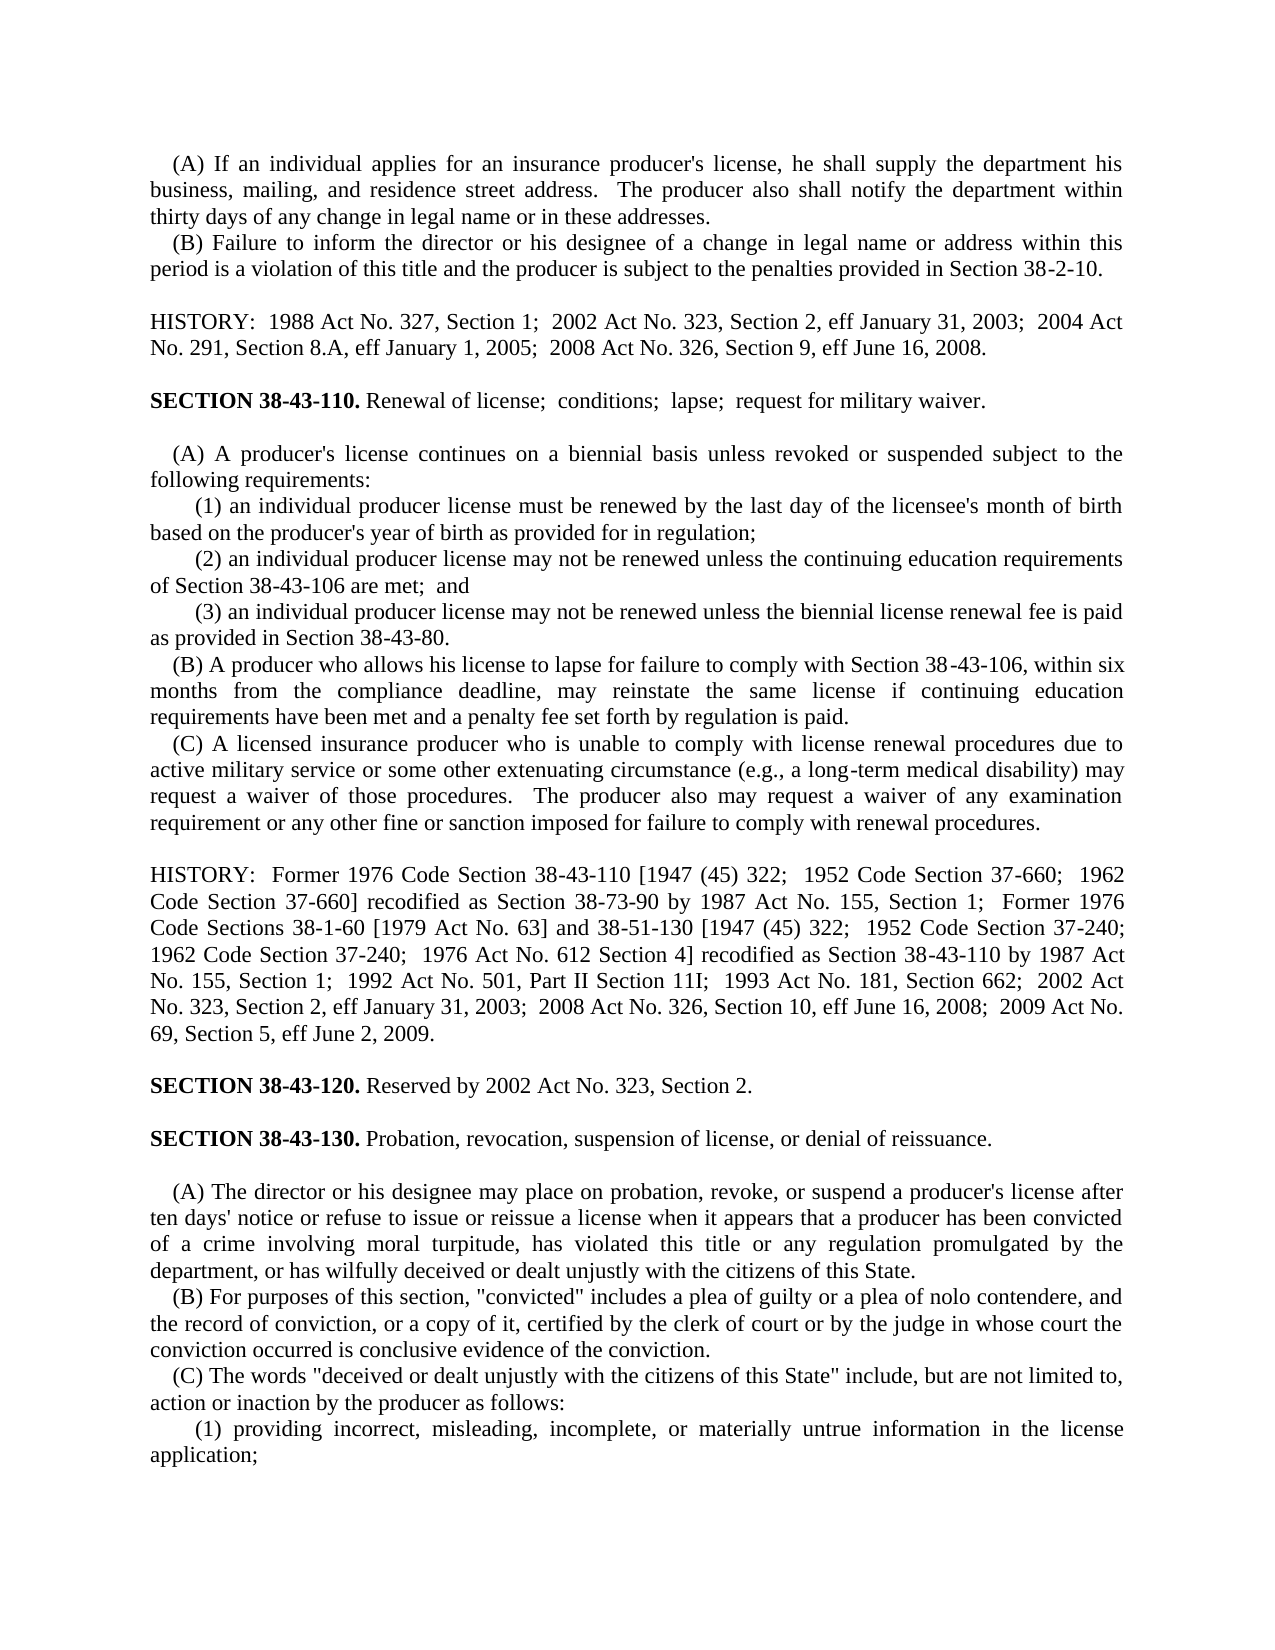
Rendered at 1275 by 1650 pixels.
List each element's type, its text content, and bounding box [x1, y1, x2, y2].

text (A) The director or his designee may place on probation, revoke, or suspend a producer's license after ten days' notice or refuse to issue or reissue a license when it appears that a producer has been convicted of a crime involving moral turpitude, has violated this title or any regulation promulgated by the department, or has wilfully deceived or dealt unjustly with the citizens of this State. [150, 1178, 1125, 1283]
text (C) A licensed insurance producer who is unable to comply with license renewal procedures due to active military service or some other extenuating circumstance (e.g., a long-term medical disability) may request a waiver of those procedures. The producer also may request a waiver of any examination requirement or any other fine or sanction imposed for failure to comply with renewal procedures. [150, 730, 1125, 835]
text (B) Failure to inform the director or his designee of a change in legal name or address within this period is a violation of this title and the producer is subject to the penalties provided in Section 38-2-10. [150, 229, 1125, 282]
text (1) providing incorrect, misleading, incomplete, or materially untrue information in the license application; [150, 1415, 1125, 1468]
text HISTORY: Former 1976 Code Section 38-43-110 [1947 (45) 322; 1952 Code Section 37-660; 1962 Code Section 37-660] recodified as Section 38-73-90 by 1987 Act No. 155, Section 1; Former 1976 Code Sections 38-1-60 [1979 Act No. 63] and 38-51-130 [1947 (45) 322; 1952 Code Section 37-240; 1962 Code Section 37-240; 1976 Act No. 612 Section 4] recodified as Section 38-43-110 by 1987 Act No. 155, Section 1; 1992 Act No. 501, Part II Section 11I; 1993 Act No. 181, Section 662; 2002 Act No. 323, Section 2, eff January 31, 2003; 2008 Act No. 326, Section 10, eff June 16, 2008; 2009 Act No. 69, Section 5, eff June 2, 2009. [150, 862, 1125, 1046]
text (B) For purposes of this section, "convicted" includes a plea of guilty or a plea of nolo contendere, and the record of conviction, or a copy of it, certified by the clerk of court or by the judge in whose court the conviction occurred is conclusive evidence of the conviction. [150, 1283, 1125, 1362]
text HISTORY: 1988 Act No. 327, Section 1; 2002 Act No. 323, Section 2, eff January 31, 2003; 2004 Act No. 291, Section 8.A, eff January 1, 2005; 2008 Act No. 326, Section 9, eff June 16, 2008. [150, 308, 1125, 361]
text SECTION 38-43-110. Renewal of license; conditions; lapse; request for military waiver. [150, 387, 1125, 413]
text (2) an individual producer license may not be renewed unless the continuing education requirements of Section 38-43-106 are met; and [150, 545, 1125, 598]
text (1) an individual producer license must be renewed by the last day of the licensee's month of birth based on the producer's year of birth as provided for in regulation; [150, 493, 1125, 545]
text SECTION 38-43-120. Reserved by 2002 Act No. 323, Section 2. [150, 1072, 1125, 1099]
text (3) an individual producer license may not be renewed unless the biennial license renewal fee is paid as provided in Section 38-43-80. [150, 598, 1125, 651]
text (C) The words "deceived or dealt unjustly with the citizens of this State" include, but are not limited to, action or inaction by the producer as follows: [150, 1362, 1125, 1415]
text (A) A producer's license continues on a biennial basis unless revoked or suspended subject to the following requirements: [150, 440, 1125, 493]
text SECTION 38-43-130. Probation, revocation, suspension of license, or denial of reissuance. [150, 1125, 1125, 1151]
text (A) If an individual applies for an insurance producer's license, he shall supply the department his business, mailing, and residence street address. The producer also shall notify the department within thirty days of any change in legal name or in these addresses. [150, 150, 1125, 229]
text (B) A producer who allows his license to lapse for failure to comply with Section 38-43-106, within six months from the compliance deadline, may reinstate the same license if continuing education requirements have been met and a penalty fee set forth by regulation is paid. [150, 651, 1125, 730]
